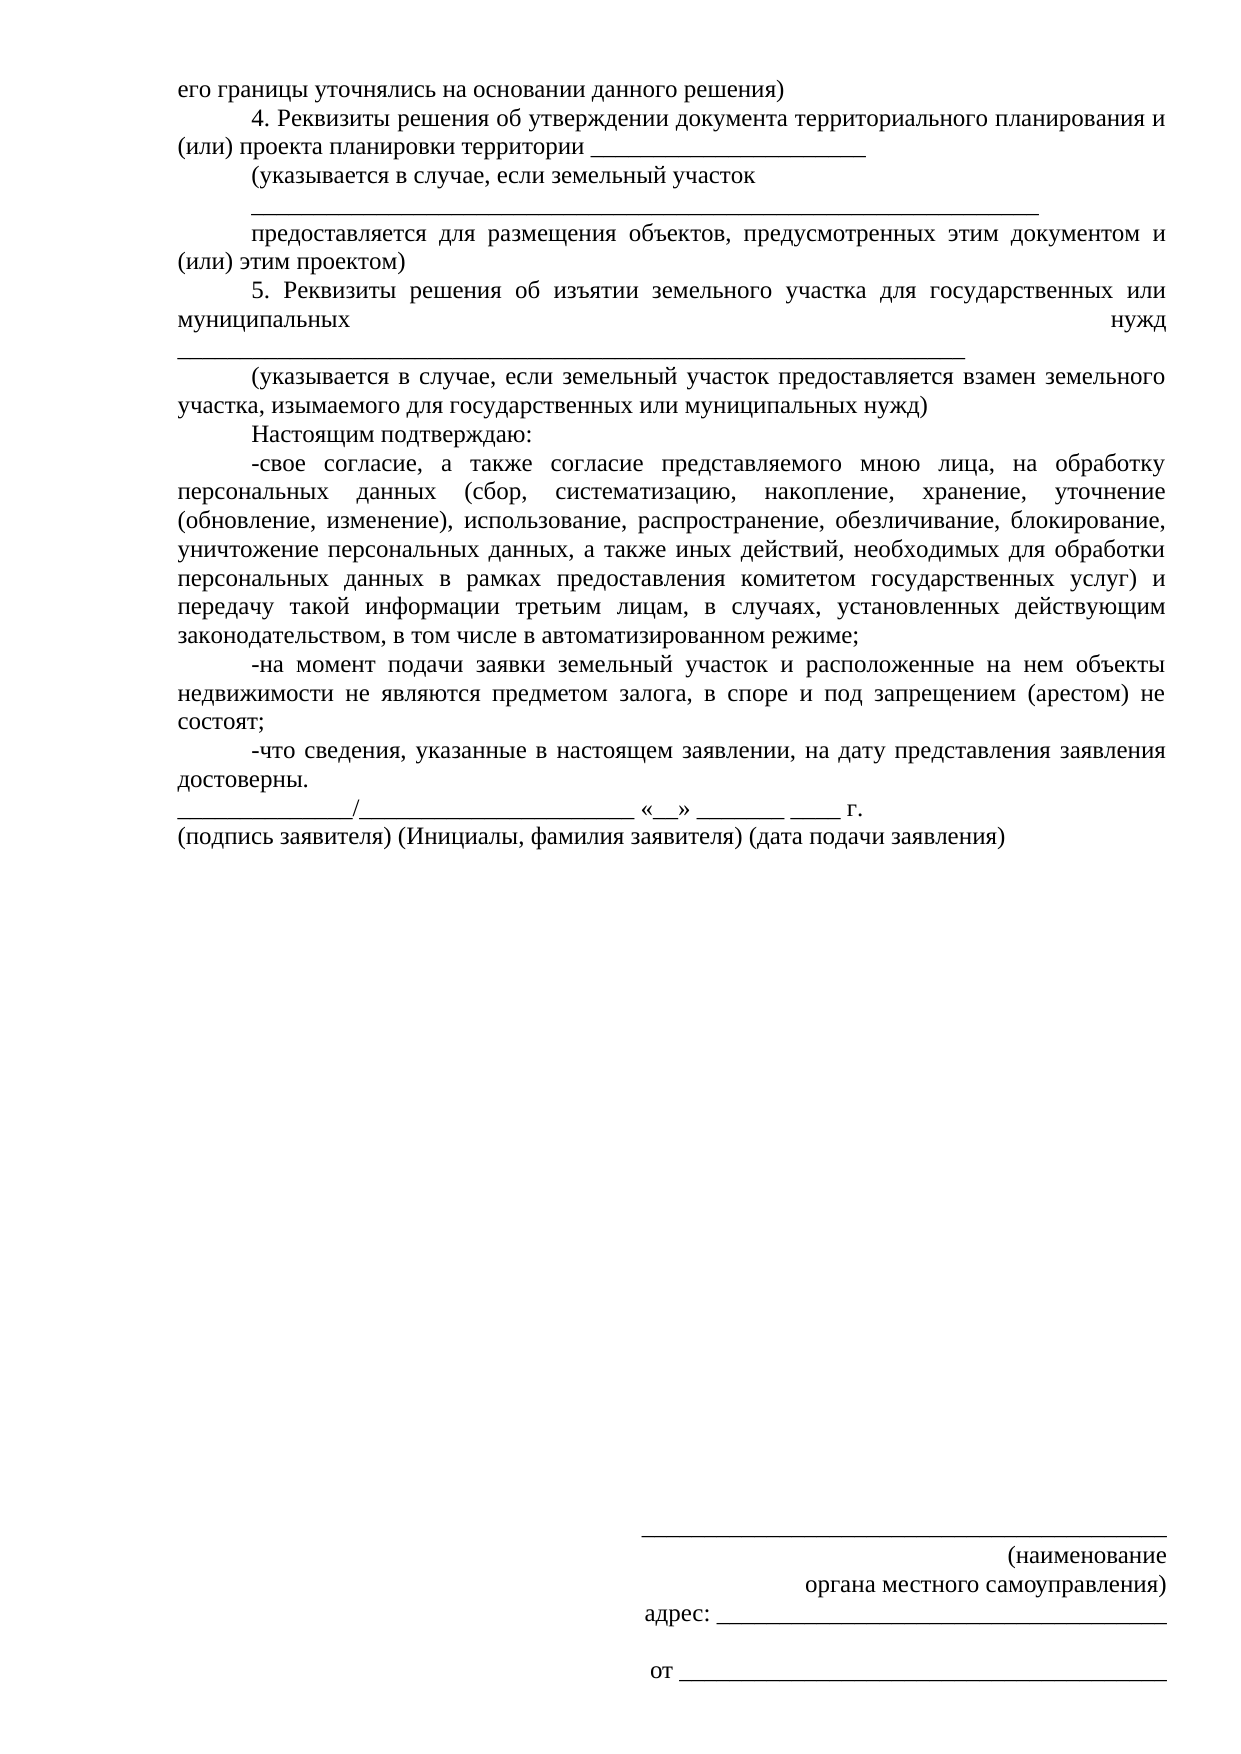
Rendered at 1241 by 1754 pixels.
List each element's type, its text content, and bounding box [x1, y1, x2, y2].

text -на момент подачи заявки земельный участок и расположенные на нем объекты недвижимости не являются предметом залога, в споре и под запрещением (арестом) не состоят; [177, 649, 1167, 735]
text предоставляется для размещения объектов, предусмотренных этим документом и (или) этим проектом) [177, 218, 1167, 275]
text ______________/______________________ «__» _______ ____ г. [177, 793, 1167, 821]
text Настоящим подтверждаю: [177, 419, 1167, 448]
text (указывается в случае, если земельный участок предоставляется взамен земельного участка, изымаемого для государственных или муниципальных нужд) [177, 361, 1167, 419]
text _______________________________________________________________ [177, 189, 1167, 218]
text 5. Реквизиты решения об изъятии земельного участка для государственных или муниципальных нужд _______________________________________________________________ [177, 275, 1167, 361]
text (наименование [177, 1540, 1167, 1569]
text -что сведения, указанные в настоящем заявлении, на дату представления заявления достоверны. [177, 735, 1167, 793]
text адрес: ____________________________________ [177, 1598, 1167, 1626]
text (указывается в случае, если земельный участок [177, 160, 1167, 189]
text 4. Реквизиты решения об утверждении документа территориального планирования и (или) проекта планировки территории ______________________ [177, 103, 1167, 160]
text (подпись заявителя) (Инициалы, фамилия заявителя) (дата подачи заявления) [177, 821, 1167, 850]
text __________________________________________ [177, 1511, 1167, 1540]
text -свое согласие, а также согласие представляемого мною лица, на обработку персональных данных (сбор, систематизацию, накопление, хранение, уточнение (обновление, изменение), использование, распространение, обезличивание, блокирование, уничтожение персональных данных, а также иных действий, необходимых для обработки персональных данных в рамках предоставления комитетом государственных услуг) и передачу такой информации третьим лицам, в случаях, установленных действующим законодательством, в том числе в автоматизированном режиме; [177, 448, 1167, 649]
text от _______________________________________ [177, 1655, 1167, 1684]
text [177, 74, 1167, 103]
text органа местного самоуправления) [177, 1569, 1167, 1598]
